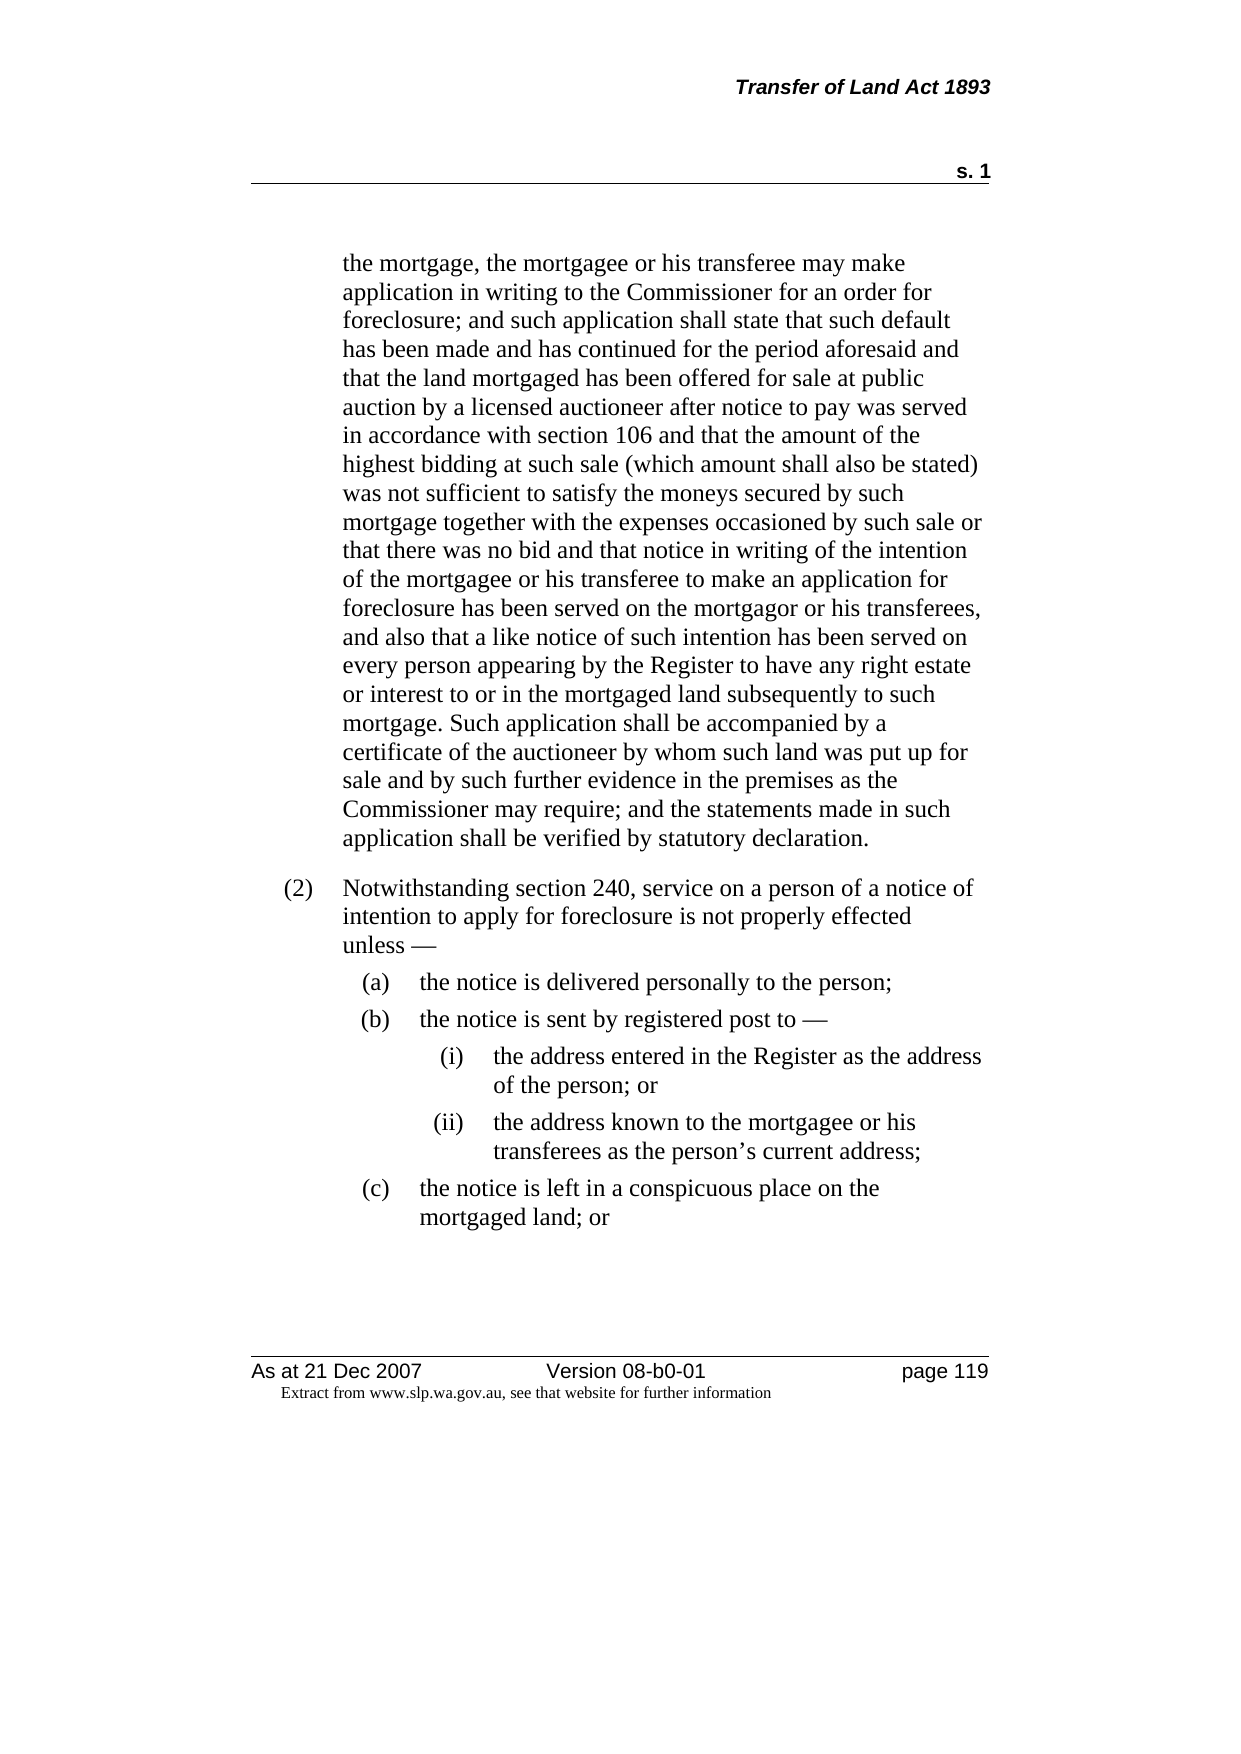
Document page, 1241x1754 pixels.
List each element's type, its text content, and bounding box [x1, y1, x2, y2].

text (i) the address entered in the Register as the address of the person; or [251, 1041, 989, 1099]
text (b) the notice is sent by registered post to — [251, 1004, 989, 1033]
text (c) the notice is left in a conspicuous place on the mortgaged land; or [251, 1173, 989, 1231]
text (a) the notice is delivered personally to the person; [251, 967, 989, 996]
text (2) Notwithstanding section 240, service on a person of a notice of intention to apply for foreclosure is not properly effected unless — [251, 873, 989, 959]
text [251, 248, 989, 852]
text (ii) the address known to the mortgagee or his transferees as the person’s current address; [251, 1107, 989, 1165]
